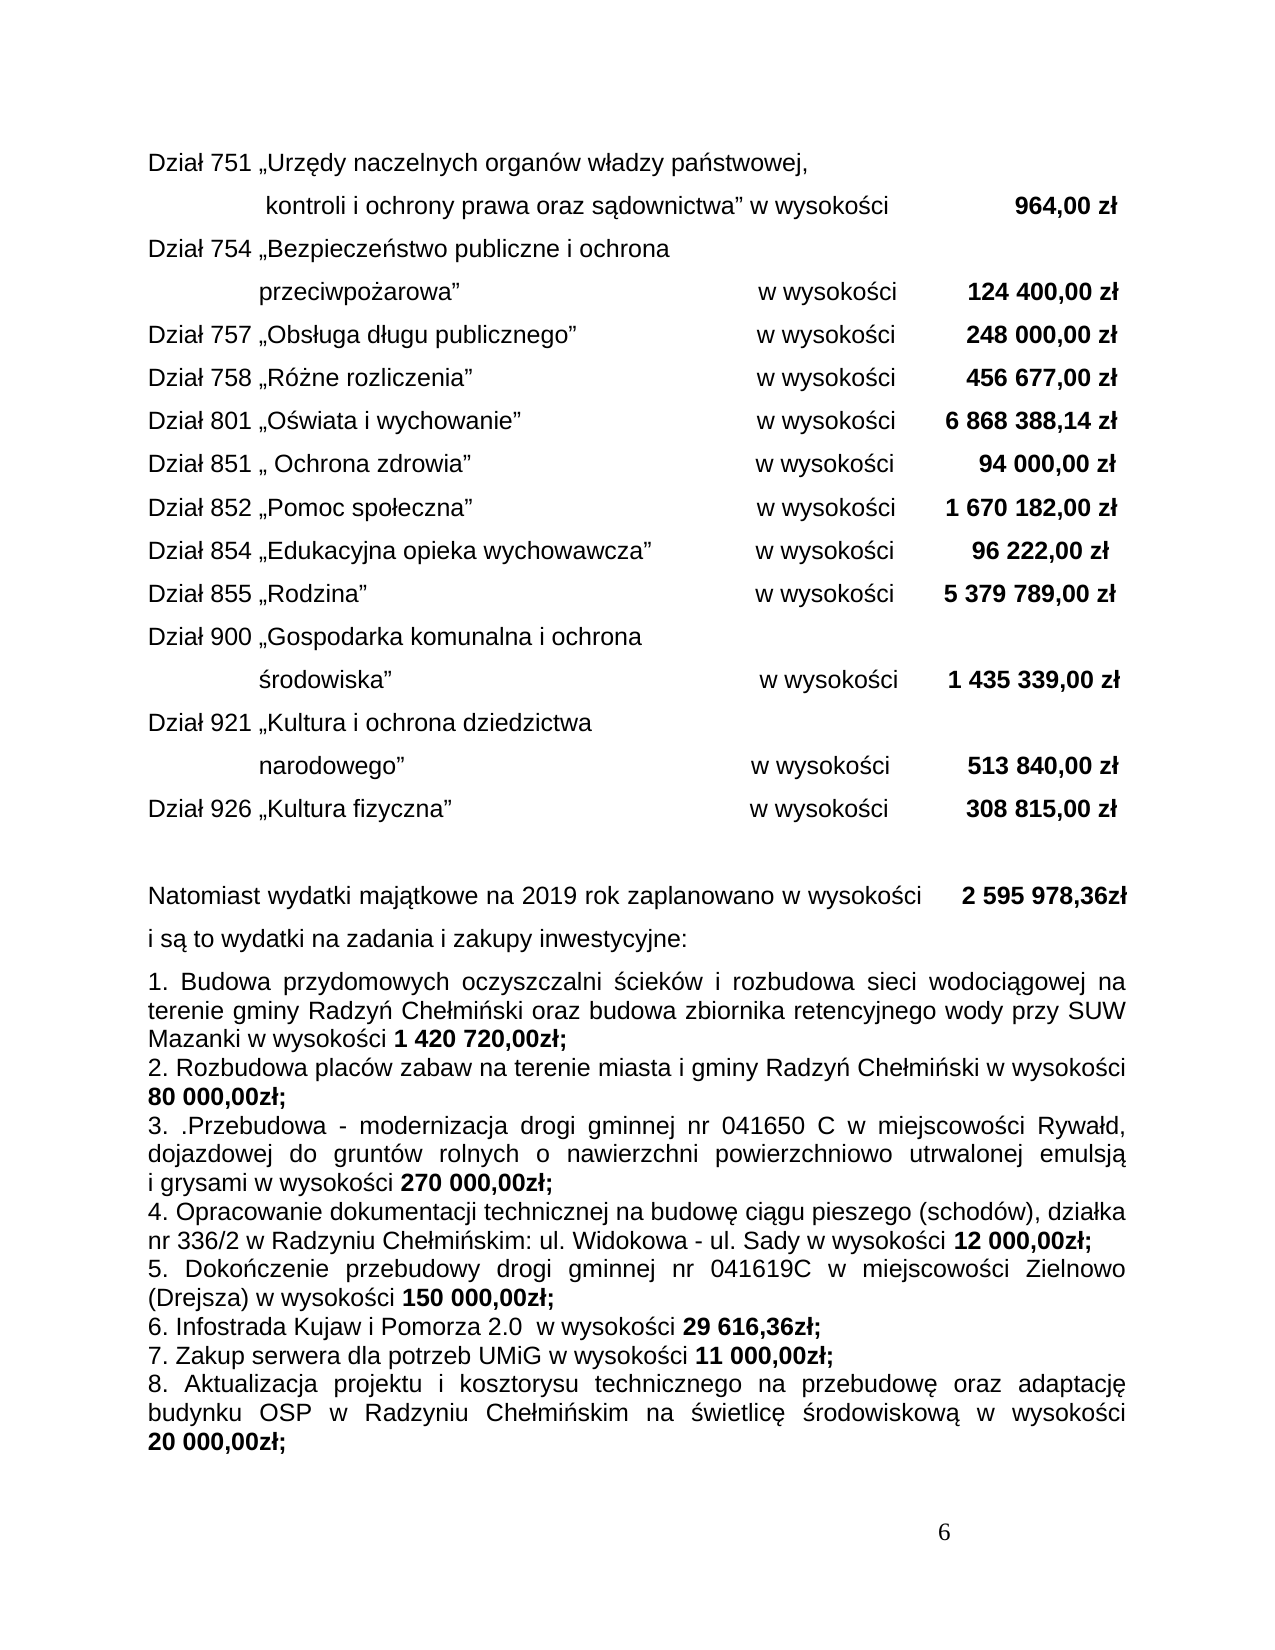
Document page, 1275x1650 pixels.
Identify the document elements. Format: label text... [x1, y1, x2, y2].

text Dział 855 „Rodzina” w wysokości 5 379 789,00 zł [148, 579, 1127, 608]
text kontroli i ochrony prawa oraz sądownictwa” w wysokości 964,00 zł [148, 191, 1127, 219]
text 5. Dokończenie przebudowy drogi gminnej nr 041619C w miejscowości Zielnowo (Drejsza) w wysokości 150 000,00zł; [148, 1254, 1127, 1312]
text 1. Budowa przydomowych oczyszczalni ścieków i rozbudowa sieci wodociągowej na terenie gminy Radzyń Chełmiński oraz budowa zbiornika retencyjnego wody przy SUW Mazanki w wysokości 1 420 720,00zł; [148, 967, 1127, 1053]
text Dział 801 „Oświata i wychowanie” w wysokości 6 868 388,14 zł [148, 406, 1127, 435]
text Natomiast wydatki majątkowe na 2019 rok zaplanowano w wysokości 2 595 978,36zł i są to wydatki na zadania i zakupy inwestycyjne: [148, 881, 1127, 953]
text Dział 758 „Różne rozliczenia” w wysokości 456 677,00 zł [148, 363, 1127, 392]
text Dział 751 „Urzędy naczelnych organów władzy państwowej, [148, 148, 1127, 176]
text 2. Rozbudowa placów zabaw na terenie miasta i gminy Radzyń Chełmiński w wysokości 80 000,00zł; [148, 1053, 1127, 1111]
text Dział 757 „Obsługa długu publicznego” w wysokości 248 000,00 zł [148, 320, 1127, 349]
text 6. Infostrada Kujaw i Pomorza 2.0 w wysokości 29 616,36zł; [148, 1312, 1127, 1341]
text 7. Zakup serwera dla potrzeb UMiG w wysokości 11 000,00zł; [148, 1341, 1127, 1369]
text 4. Opracowanie dokumentacji technicznej na budowę ciągu pieszego (schodów), działka nr 336/2 w Radzyniu Chełmińskim: ul. Widokowa - ul. Sady w wysokości 12 000,00zł; [148, 1197, 1127, 1254]
text Dział 921 „Kultura i ochrona dziedzictwa [148, 708, 1127, 737]
text narodowego” w wysokości 513 840,00 zł [148, 751, 1127, 780]
text Dział 852 „Pomoc społeczna” w wysokości 1 670 182,00 zł [148, 493, 1127, 521]
text 8. Aktualizacja projektu i kosztorysu technicznego na przebudowę oraz adaptację budynku OSP w Radzyniu Chełmińskim na świetlicę środowiskową w wysokości 20 000,00zł; [148, 1369, 1127, 1456]
text Dział 926 „Kultura fizyczna” w wysokości 308 815,00 zł [148, 794, 1127, 823]
text Dział 854 „Edukacyjna opieka wychowawcza” w wysokości 96 222,00 zł [148, 536, 1127, 564]
text 3. .Przebudowa - modernizacja drogi gminnej nr 041650 C w miejscowości Rywałd, dojazdowej do gruntów rolnych o nawierzchni powierzchniowo utrwalonej emulsją i grysami w wysokości 270 000,00zł; [148, 1111, 1127, 1197]
text Dział 754 „Bezpieczeństwo publiczne i ochrona [148, 234, 1127, 263]
text przeciwpożarowa” w wysokości 124 400,00 zł [148, 277, 1127, 306]
text Dział 851 „ Ochrona zdrowia” w wysokości 94 000,00 zł [148, 449, 1127, 478]
text Dział 900 „Gospodarka komunalna i ochrona [148, 622, 1127, 651]
text środowiska” w wysokości 1 435 339,00 zł [148, 665, 1127, 694]
